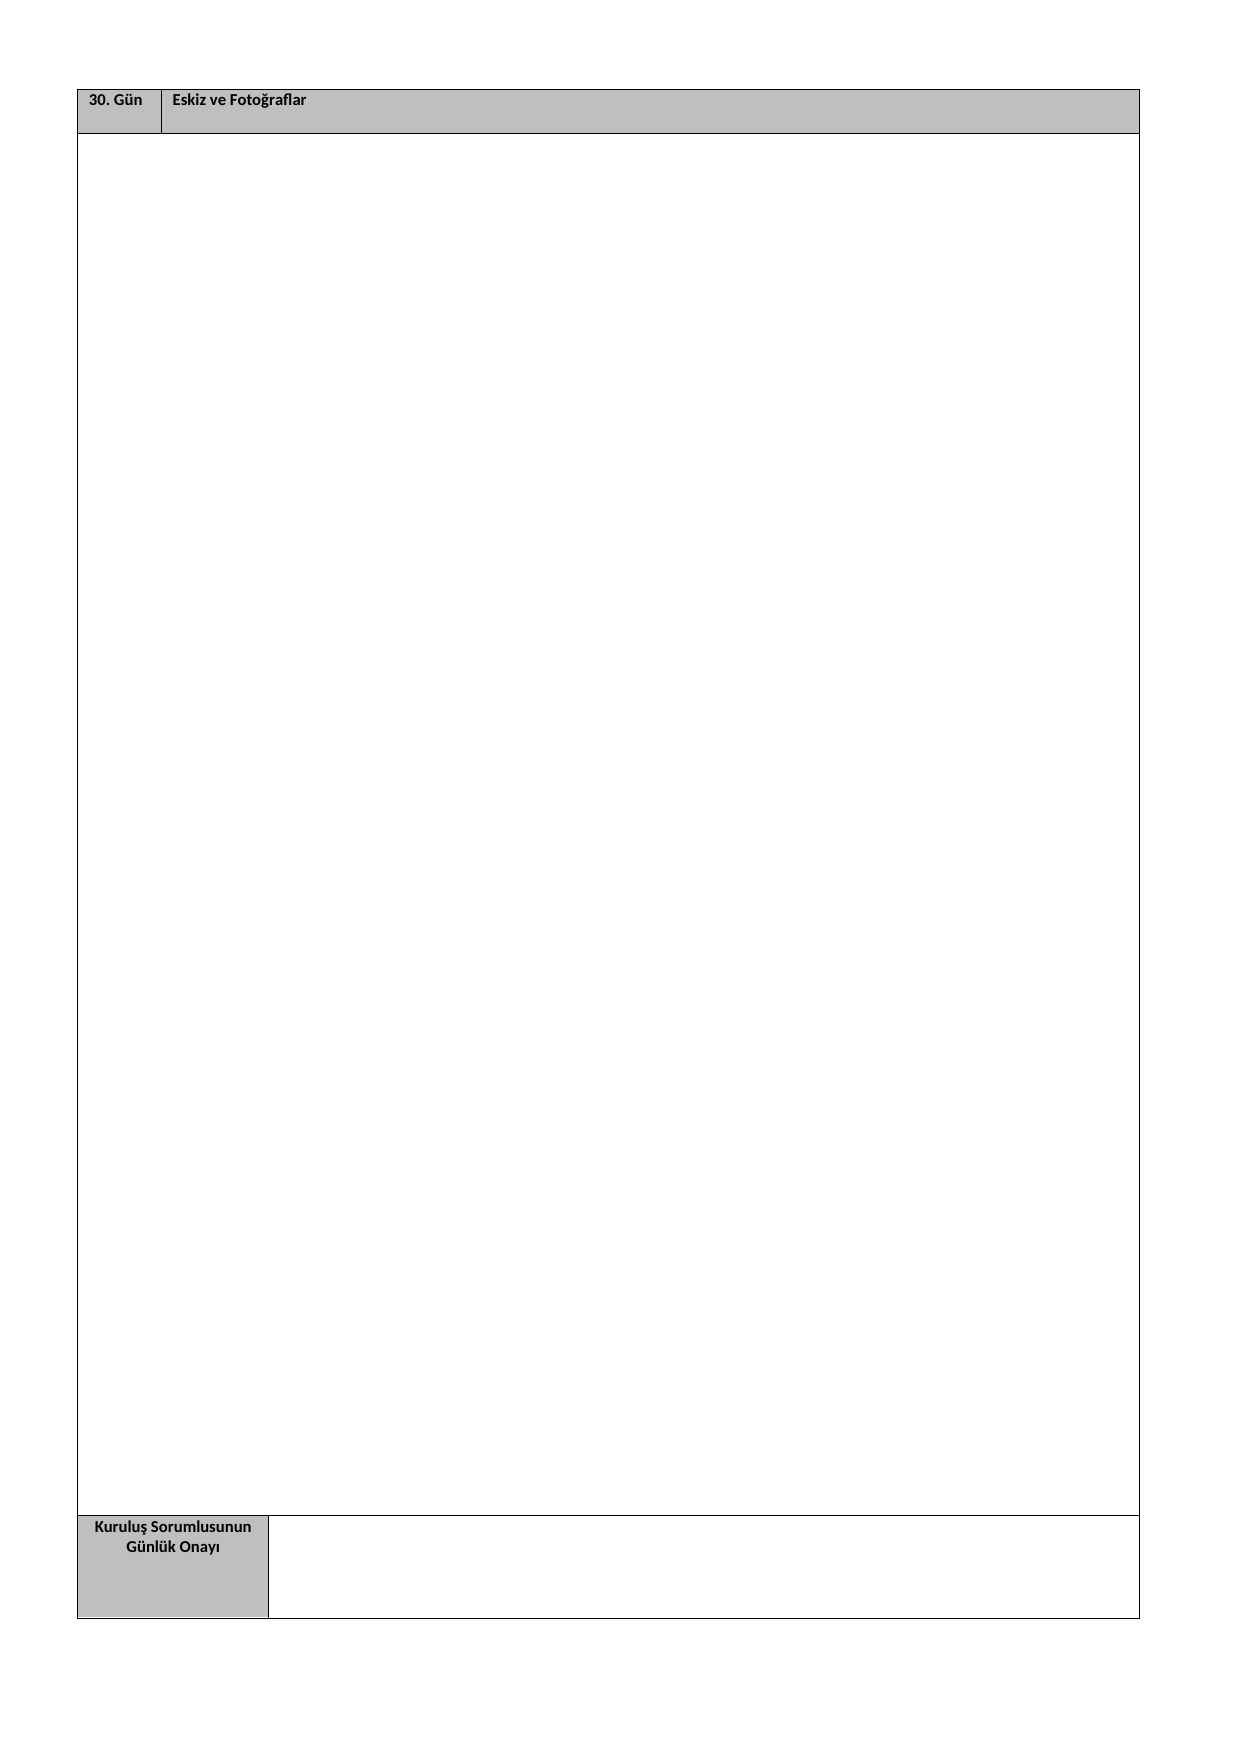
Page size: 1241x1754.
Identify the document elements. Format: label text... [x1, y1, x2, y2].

table_cell Kuruluş Sorumlusunun Günlük Onayı [78, 1516, 268, 1617]
table_cell [269, 1516, 1139, 1617]
table_cell 30. Gün [78, 90, 161, 133]
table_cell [162, 90, 1139, 133]
table_cell [78, 134, 1139, 1515]
